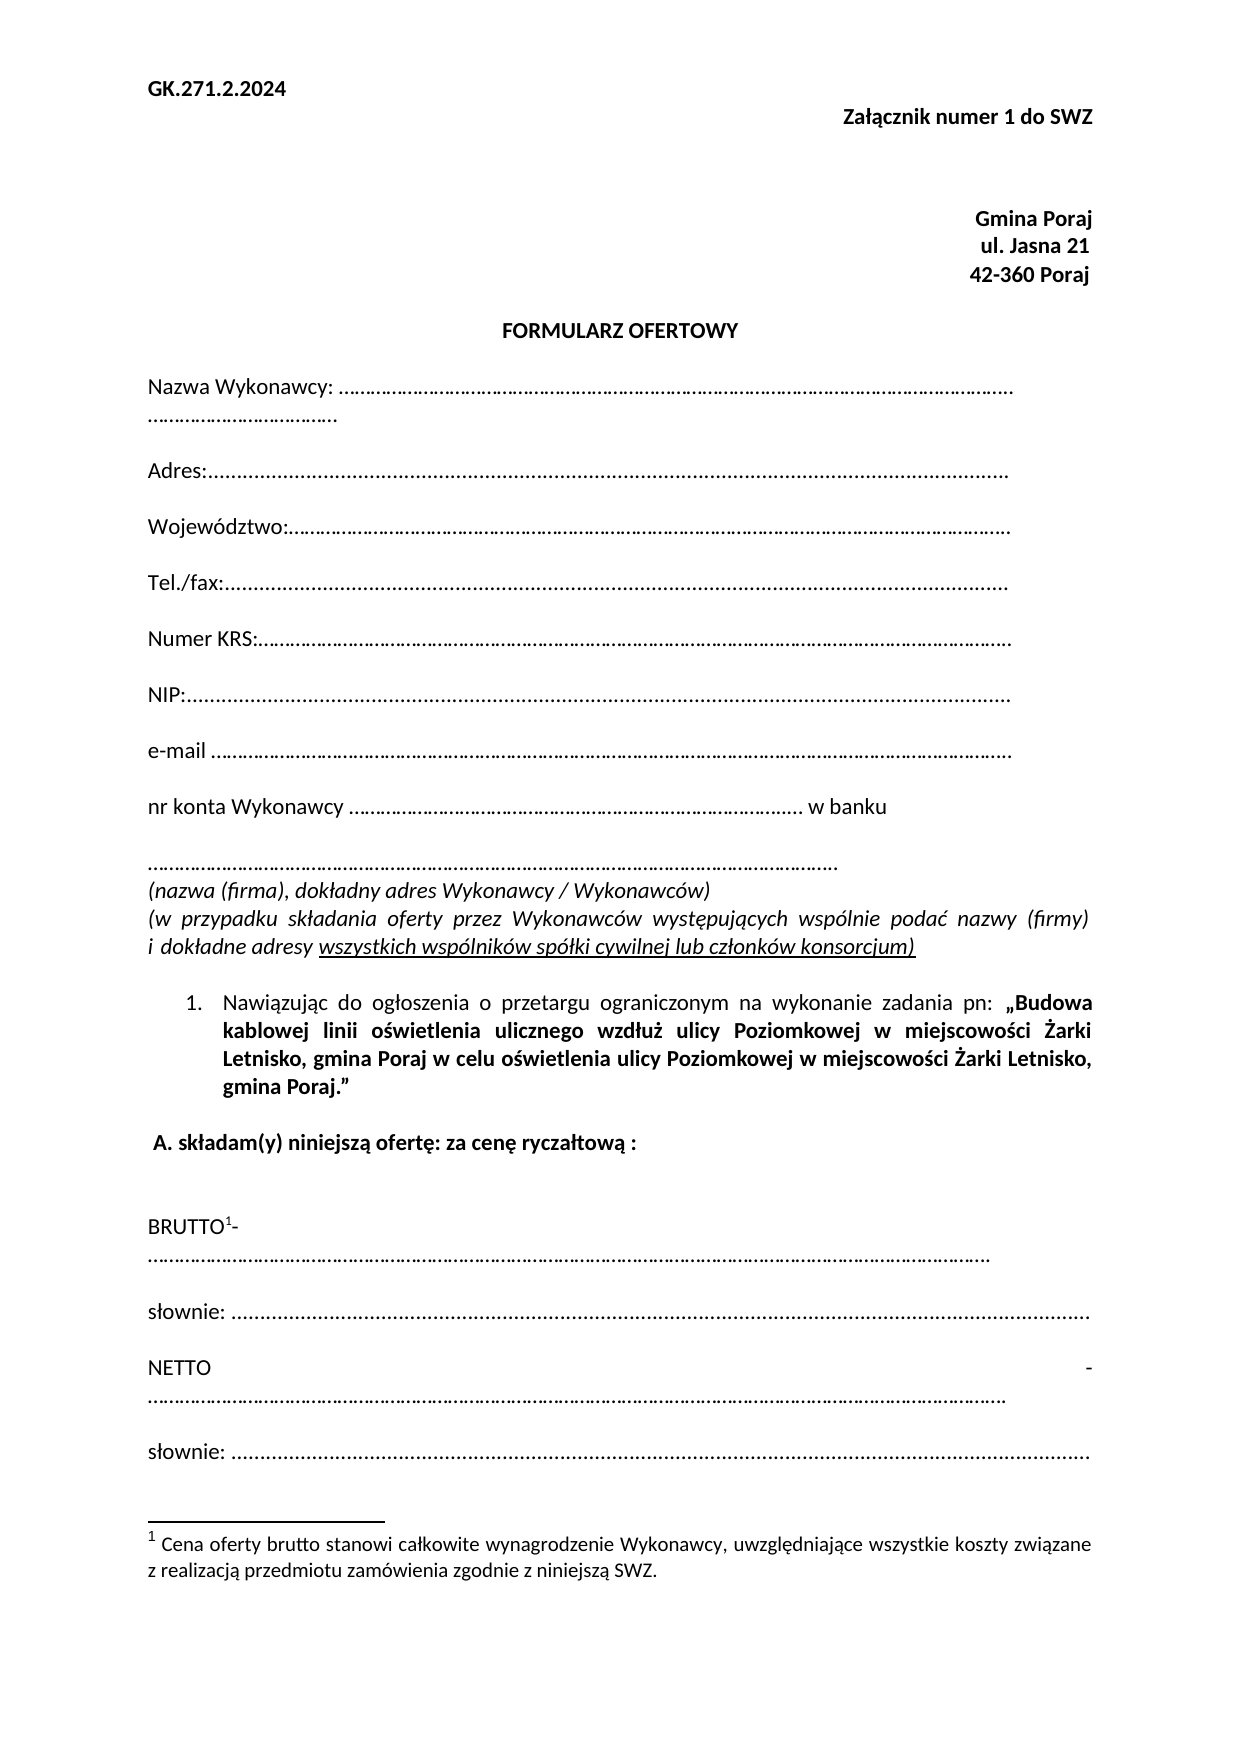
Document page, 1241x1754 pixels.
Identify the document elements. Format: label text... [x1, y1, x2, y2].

text Numer KRS:…………………………………………………………………………………………………………………………….. [148, 624, 1093, 652]
list Nawiązując do ogłoszenia o przetargu ograniczonym na wykonanie zadania pn: „Budowa kablowej linii oświetlenia ulicznego wzdłuż ulicy Poziomkowej w miejscowości Żarki Letnisko, gmina Poraj w celu oświetlenia ulicy Poziomkowej w miejscowości Żarki Letnisko, gmina Poraj.” [185, 988, 1093, 1100]
text (nazwa (firma), dokładny adres Wykonawcy / Wykonawców) [148, 876, 1093, 904]
text Gmina Poraj [148, 204, 1093, 232]
text FORMULARZ OFERTOWY [148, 316, 1093, 344]
text BRUTTO- ……………………………………………………………………………………………………………………………………………. [148, 1212, 1093, 1268]
text Adres:........................................................................................................................................... [148, 456, 1093, 484]
text A. składam(y) niniejszą ofertę: za cenę ryczałtową : [148, 1128, 1093, 1156]
text 42-360 Poraj [148, 260, 1093, 288]
text nr konta Wykonawcy ………………………………………………………………………..… w banku [148, 792, 1093, 820]
text e-mail …………………………………………………………………………………………………………………………………….. [148, 736, 1093, 764]
text NIP:............................................................................................................................................... [148, 680, 1093, 708]
text ul. Jasna 21 [148, 232, 1093, 260]
text NETTO - ………………………………………………………………………………………………………………………………………………. [148, 1353, 1093, 1409]
text Nazwa Wykonawcy: ………………………………………………………………………………………………………………..……………………………… [148, 372, 1093, 428]
text (w przypadku składania oferty przez Wykonawców występujących wspólnie podać nazwy (firmy) i dokładne adresy wszystkich wspólników spółki cywilnej lub członków konsorcjum) [148, 904, 1093, 960]
text Województwo:……………………………………………………………………………………………………………………….. [148, 512, 1093, 540]
text ………………………………………………………………………………………………………………….. [148, 848, 1093, 876]
text Tel./fax:........................................................................................................................................ [148, 568, 1093, 596]
